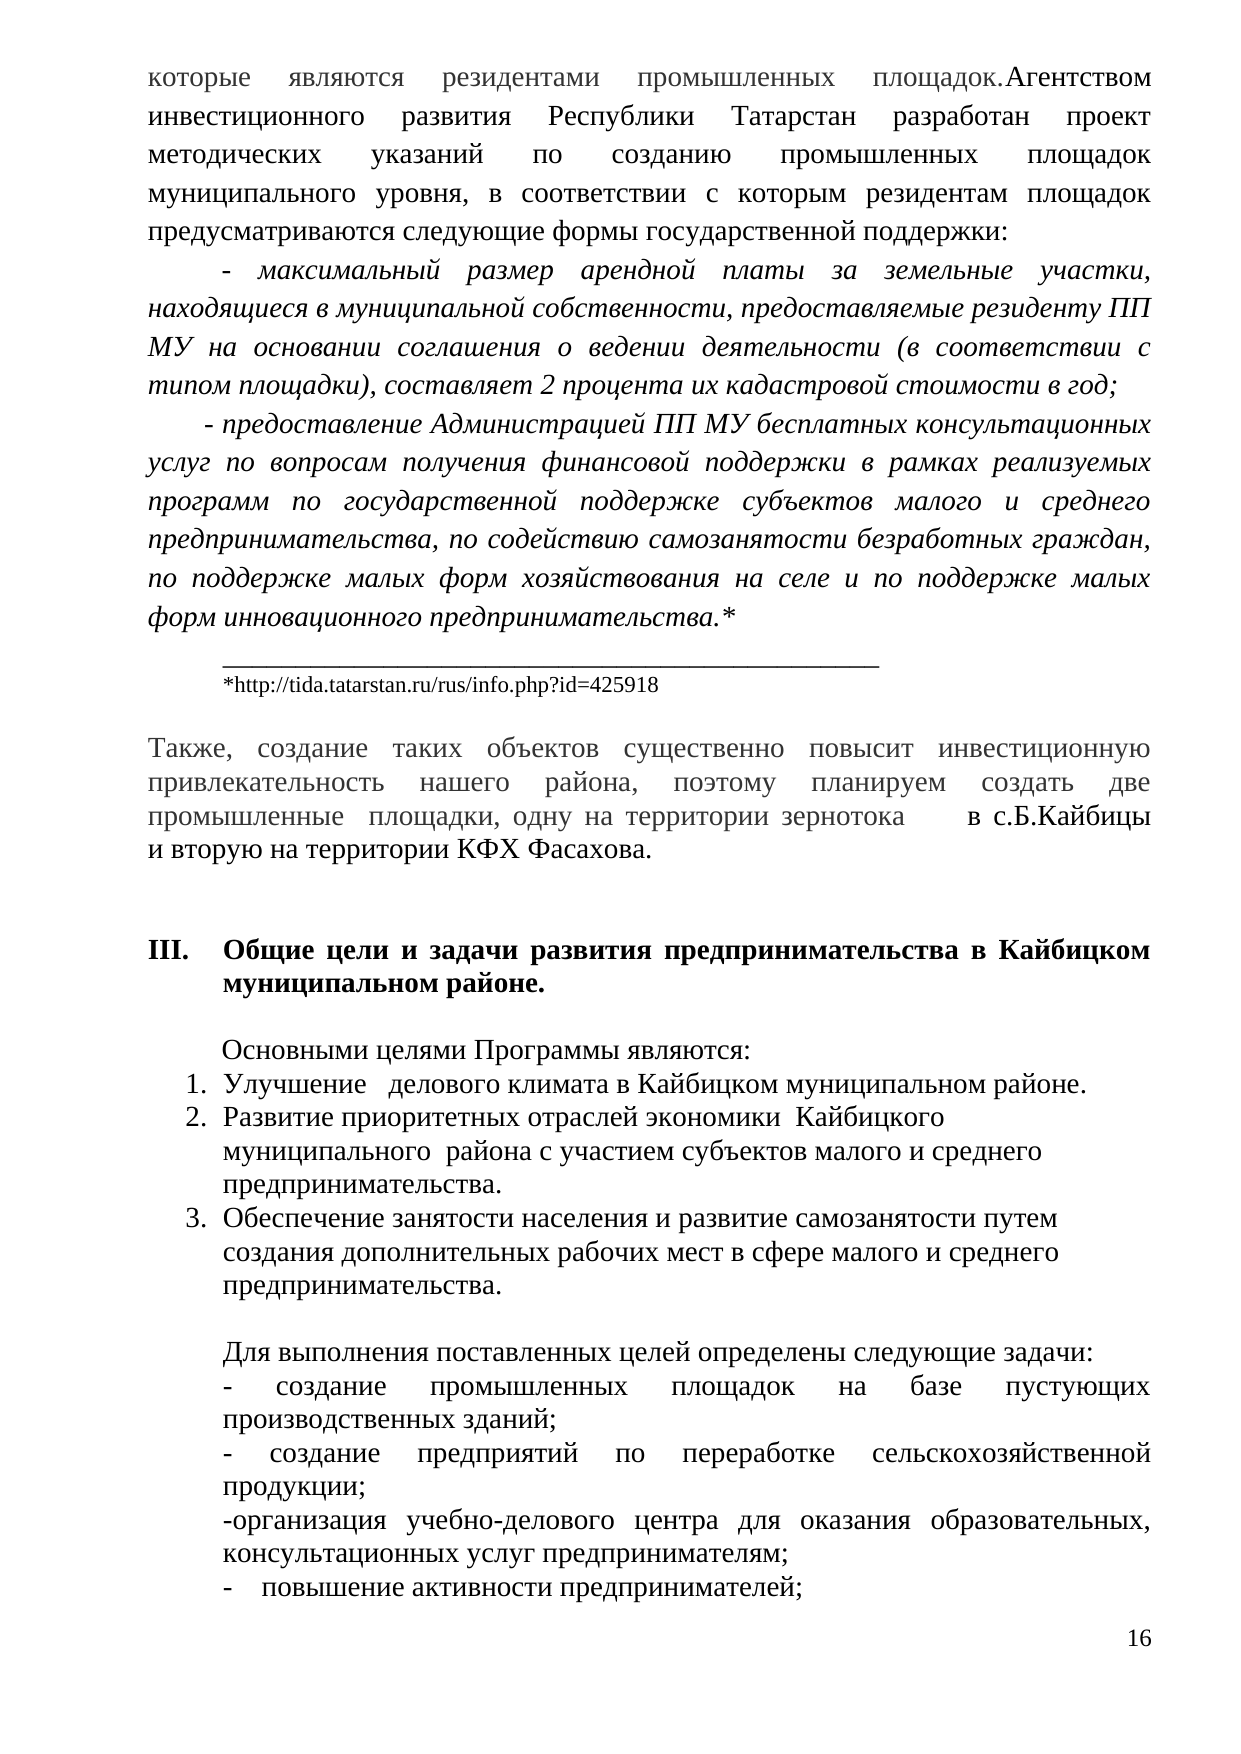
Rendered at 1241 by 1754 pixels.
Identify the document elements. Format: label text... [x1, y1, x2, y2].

list Улучшение делового климата в Кайбицком муниципальном районе. [185, 1066, 1152, 1099]
text Для выполнения поставленных целей определены следующие задачи: [223, 1334, 1152, 1368]
text Основными целями Программы являются: [221, 1032, 1152, 1066]
text - создание предприятий по переработке сельскохозяйственной продукции; [223, 1435, 1152, 1502]
list Общие цели и задачи развития предпринимательства в Кайбицком муниципальном районе. [148, 932, 1152, 999]
list Обеспечение занятости населения и развитие самозанятости путем создания дополнительных рабочих мест в сфере малого и среднего предпринимательства. [185, 1200, 1152, 1301]
list Развитие приоритетных отраслей экономики Кайбицкого муниципального района с участием субъектов малого и среднего предпринимательства. [185, 1099, 1152, 1200]
text _____________________________________________ *http://tida.tatarstan.ru/rus/info.php?id=425918 [223, 637, 1152, 697]
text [148, 59, 1152, 247]
text - повышение активности предпринимателей; [223, 1569, 1152, 1603]
text -организация учебно-делового центра для оказания образовательных, консультационных услуг предпринимателям; [223, 1502, 1152, 1569]
text - создание промышленных площадок на базе пустующих производственных зданий; [223, 1368, 1152, 1435]
text - максимальный размер арендной платы за земельные участки, находящиеся в муниципальной собственности, предоставляемые резиденту ПП МУ на основании соглашения о ведении деятельности (в соответствии с типом площадки), составляет 2 процента их кадастровой стоимости в год; [148, 252, 1152, 401]
text Также, создание таких объектов существенно повысит инвестиционную привлекательность нашего района, поэтому планируем создать две промышленные площадки, одну на территории зернотока в с.Б.Кайбицы и вторую на территории КФХ Фасахова. [148, 731, 1152, 865]
text - предоставление Администрацией ПП МУ бесплатных консультационных услуг по вопросам получения финансовой поддержки в рамках реализуемых программ по государственной поддержке субъектов малого и среднего предпринимательства, по содействию самозанятости безработных граждан, по поддержке малых форм хозяйствования на селе и по поддержке малых форм инновационного предпринимательства.* [148, 406, 1152, 632]
